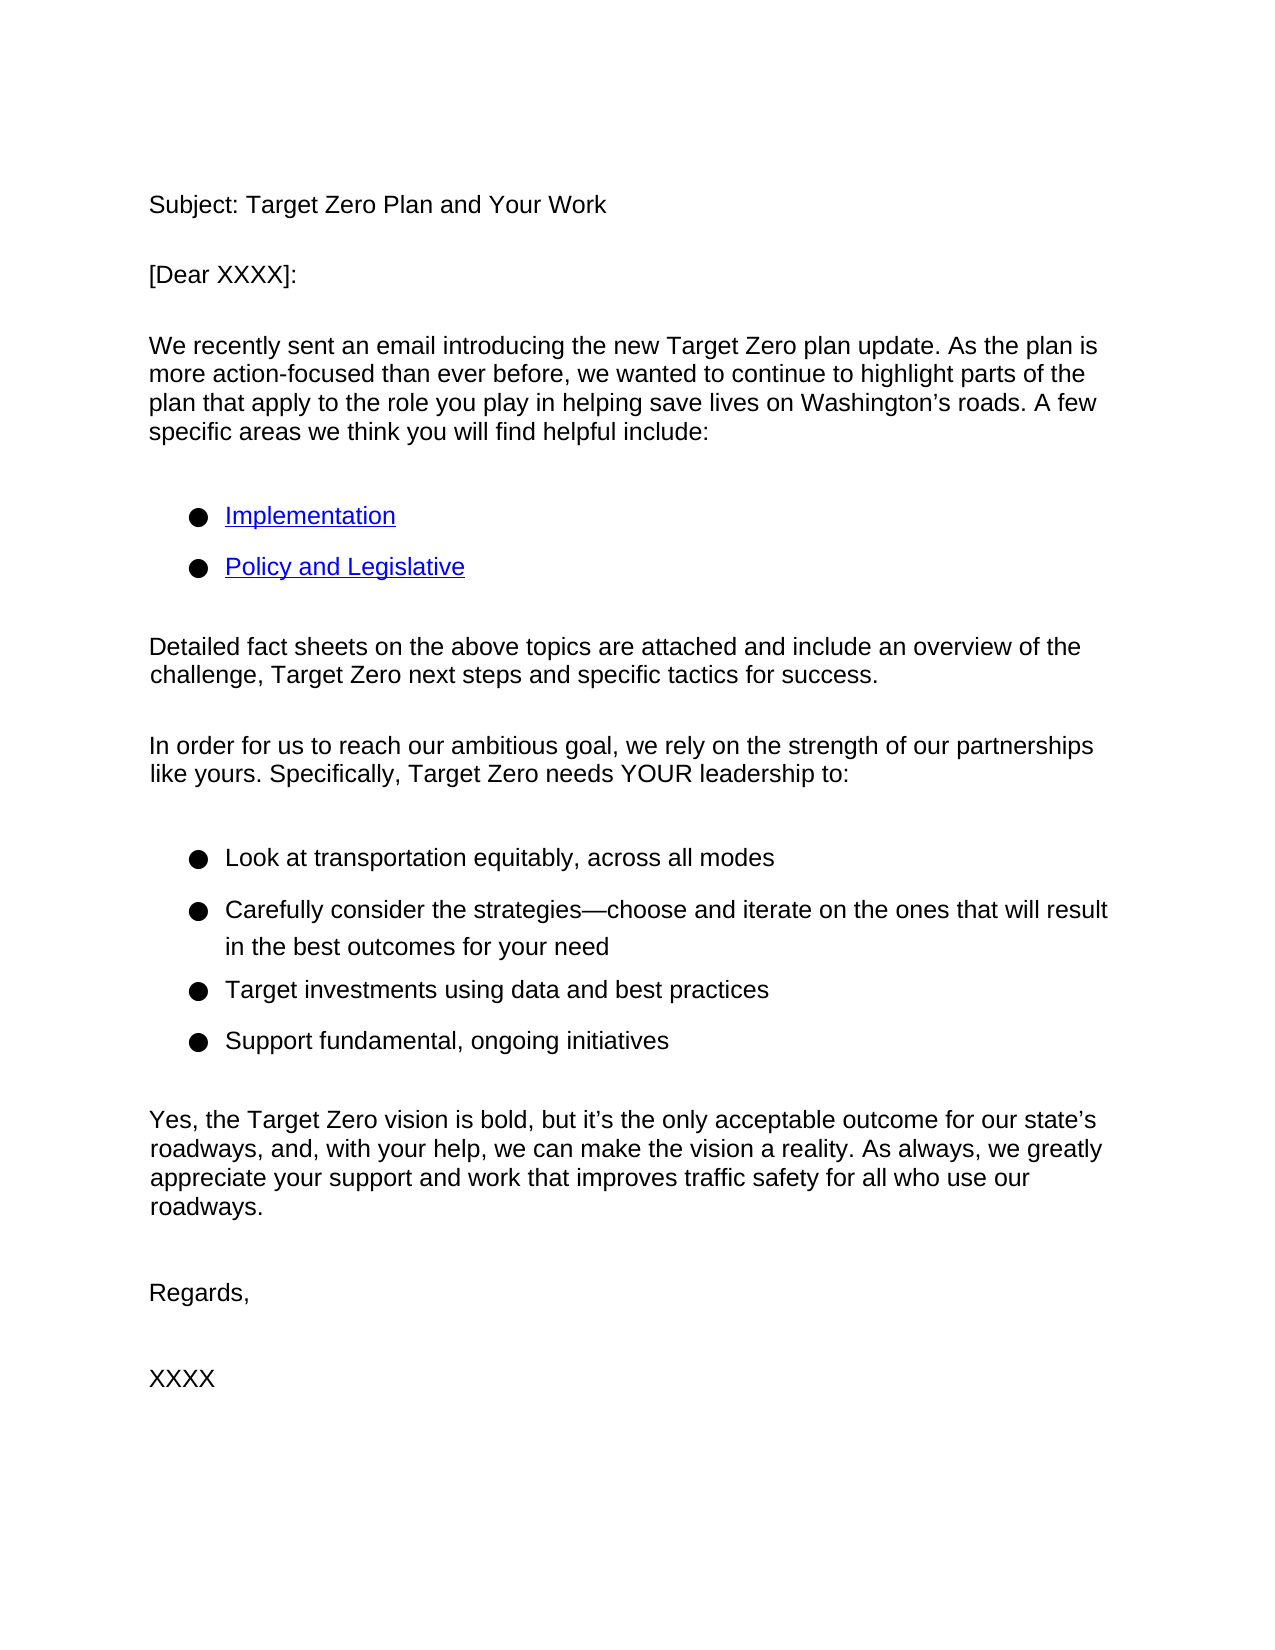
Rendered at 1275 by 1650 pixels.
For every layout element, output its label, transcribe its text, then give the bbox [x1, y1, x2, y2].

text Regards, [148, 1278, 1125, 1306]
text Subject: Target Zero Plan and Your Work [148, 190, 1125, 218]
list Implementation [187, 487, 1125, 538]
text [Dear XXXX]: [148, 260, 1125, 289]
list Policy and Legislative [187, 538, 1125, 590]
text XXXX [148, 1364, 1125, 1393]
text In order for us to reach our ambitious goal, we rely on the strength of our partnerships like yours. Specifically, Target Zero needs YOUR leadership to: [148, 731, 1125, 788]
list Carefully consider the strategies—choose and iterate on the ones that will result in the best outcomes for your need [187, 881, 1125, 961]
text Detailed fact sheets on the above topics are attached and include an overview of the challenge, Target Zero next steps and specific tactics for success. [148, 631, 1125, 689]
text We recently sent an email introducing the new Target Zero plan update. As the plan is more action-focused than ever before, we wanted to continue to highlight parts of the plan that apply to the role you play in helping save lives on Washington’s roads. A few specific areas we think you will find helpful include: [148, 331, 1125, 446]
list Look at transportation equitably, across all modes [187, 830, 1125, 881]
text Yes, the Target Zero vision is bold, but it’s the only acceptable outcome for our state’s roadways, and, with your help, we can make the vision a reality. As always, we greatly appreciate your support and work that improves traffic safety for all who use our roadways. [148, 1105, 1125, 1220]
list Target investments using data and best practices [187, 961, 1125, 1012]
list Support fundamental, ongoing initiatives [187, 1012, 1125, 1063]
